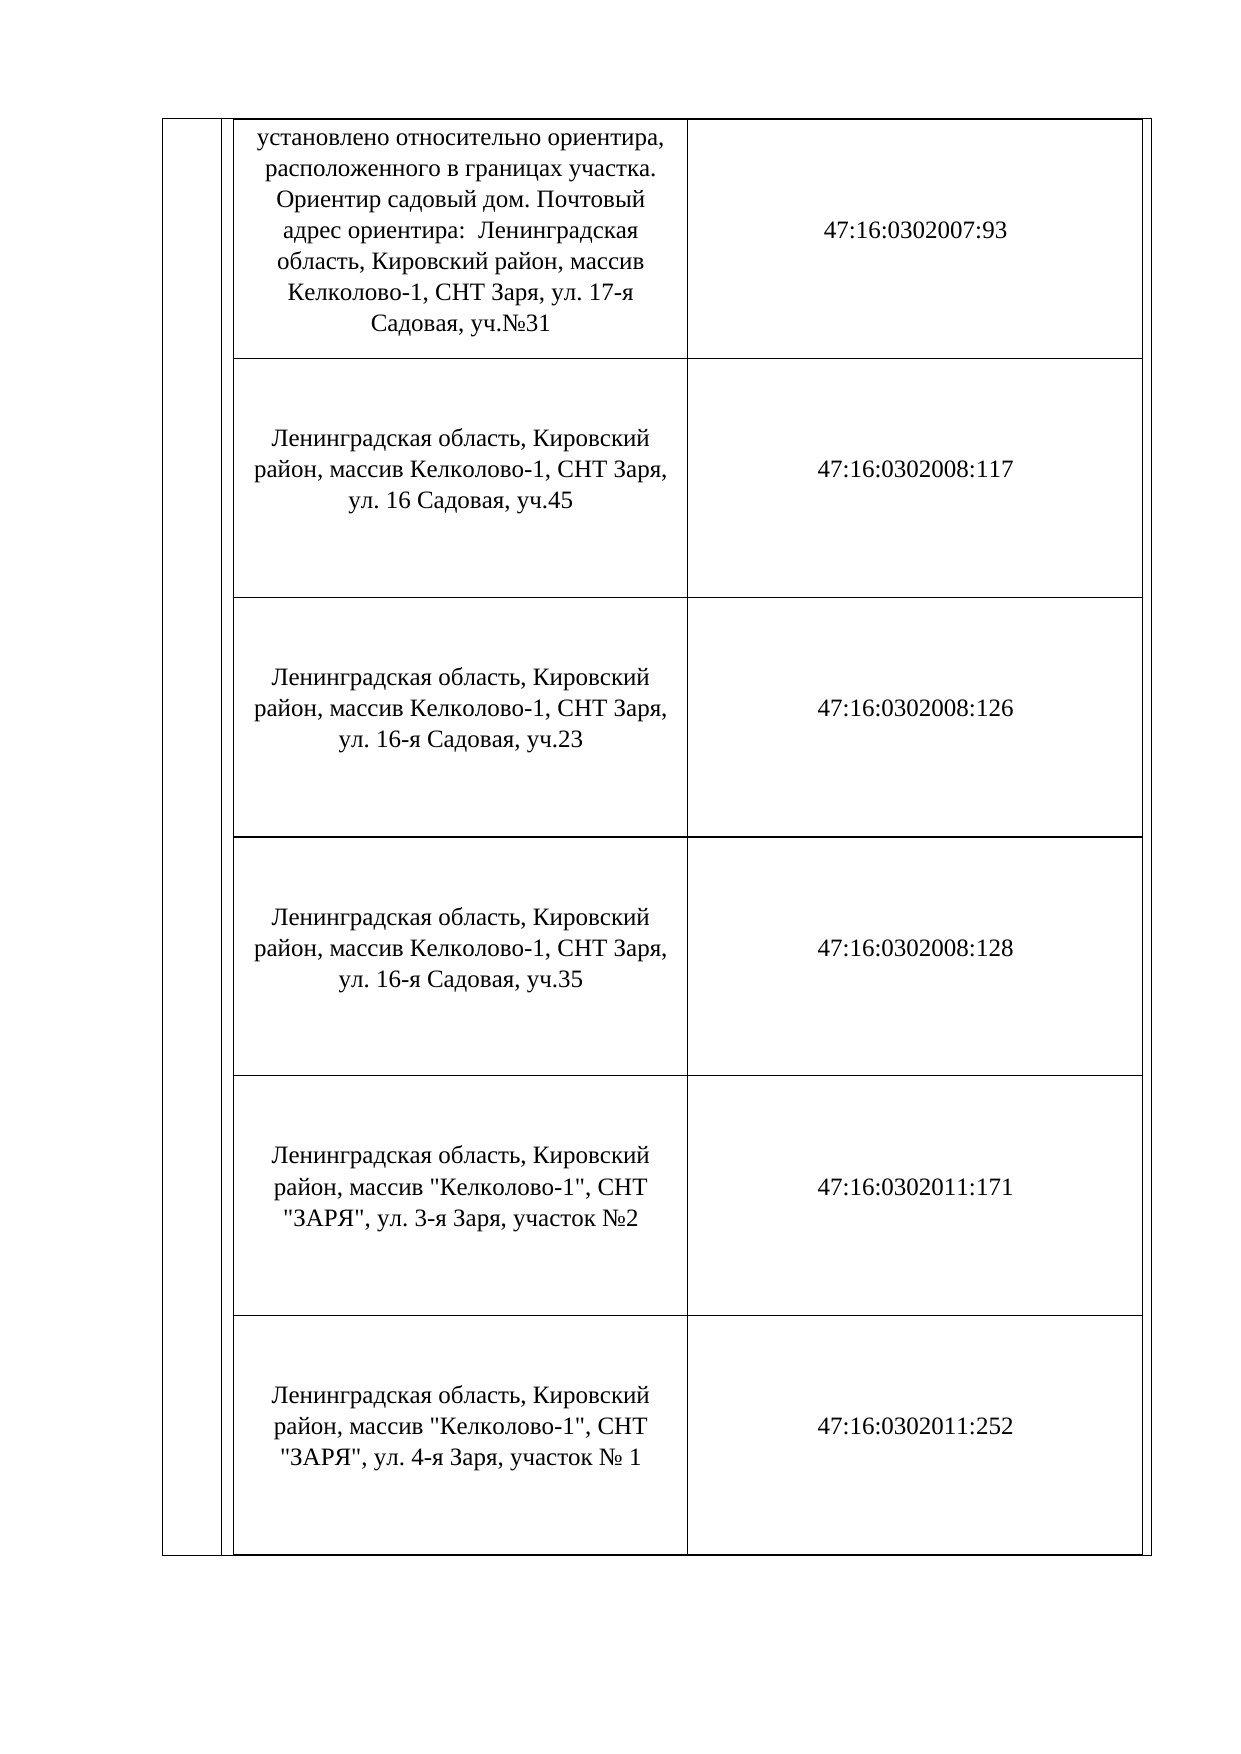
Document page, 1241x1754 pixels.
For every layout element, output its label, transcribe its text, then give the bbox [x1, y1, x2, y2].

table_cell [234, 120, 687, 358]
table_cell [688, 838, 1142, 1075]
table_cell [234, 359, 687, 597]
table_cell [688, 1076, 1142, 1315]
table_cell [688, 120, 1142, 358]
table_cell [234, 1076, 687, 1315]
table_cell [688, 359, 1142, 597]
table_cell [688, 1316, 1142, 1554]
table_cell [222, 119, 233, 1554]
table_cell [234, 838, 687, 1075]
table_cell [1143, 119, 1151, 1554]
table_cell 3 [163, 119, 221, 1554]
table_cell [234, 598, 687, 836]
table_cell [688, 598, 1142, 836]
table_cell [234, 1316, 687, 1554]
